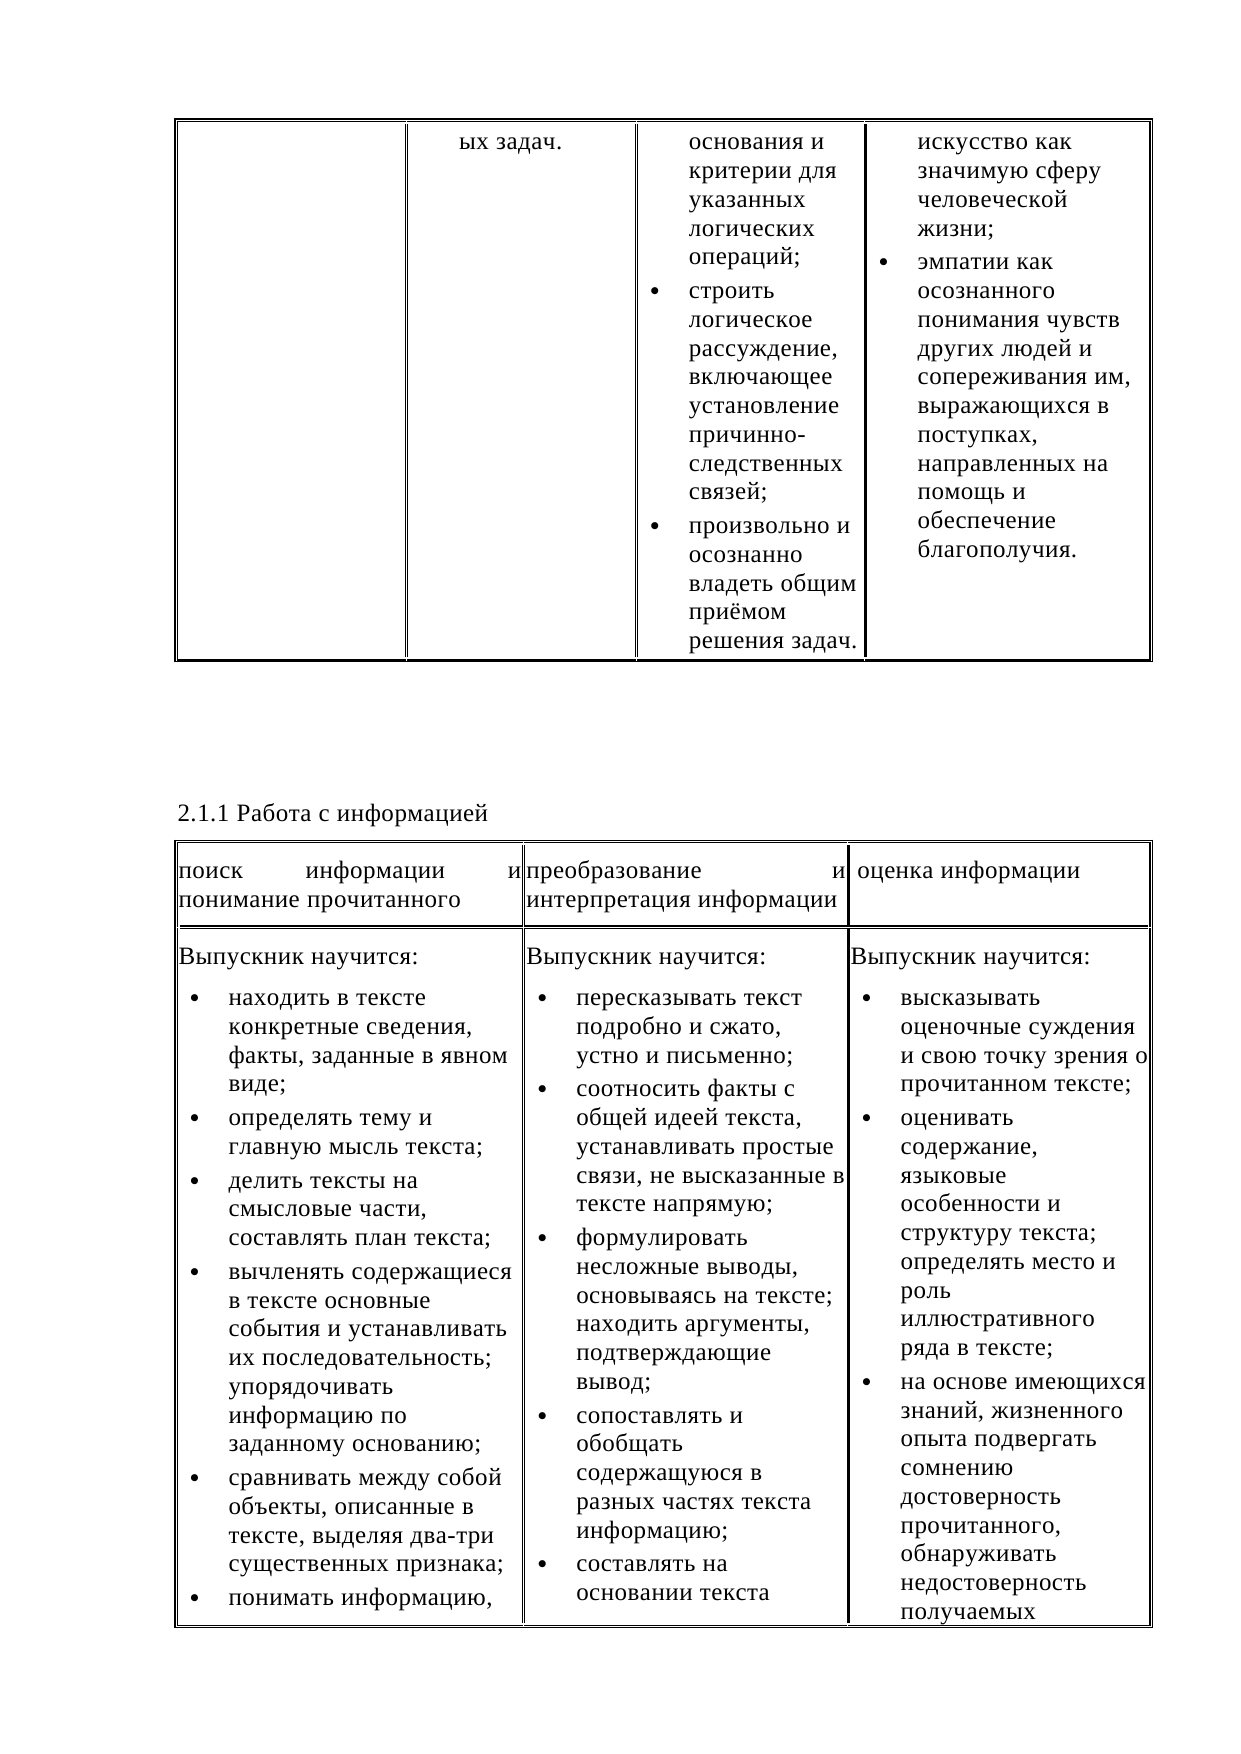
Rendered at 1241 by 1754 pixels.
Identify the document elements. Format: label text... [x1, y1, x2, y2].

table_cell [178, 925, 524, 1625]
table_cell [636, 120, 865, 659]
table_header преобразование и интерпретация информации [524, 841, 848, 925]
table_header оценка информации [848, 843, 1149, 925]
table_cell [407, 122, 636, 659]
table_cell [848, 925, 1150, 1625]
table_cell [524, 929, 848, 1625]
table_header поиск информации и понимание прочитанного [178, 843, 524, 925]
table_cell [865, 122, 1149, 659]
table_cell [178, 122, 407, 659]
text 2.1.1 Работа с информацией [177, 798, 1152, 827]
